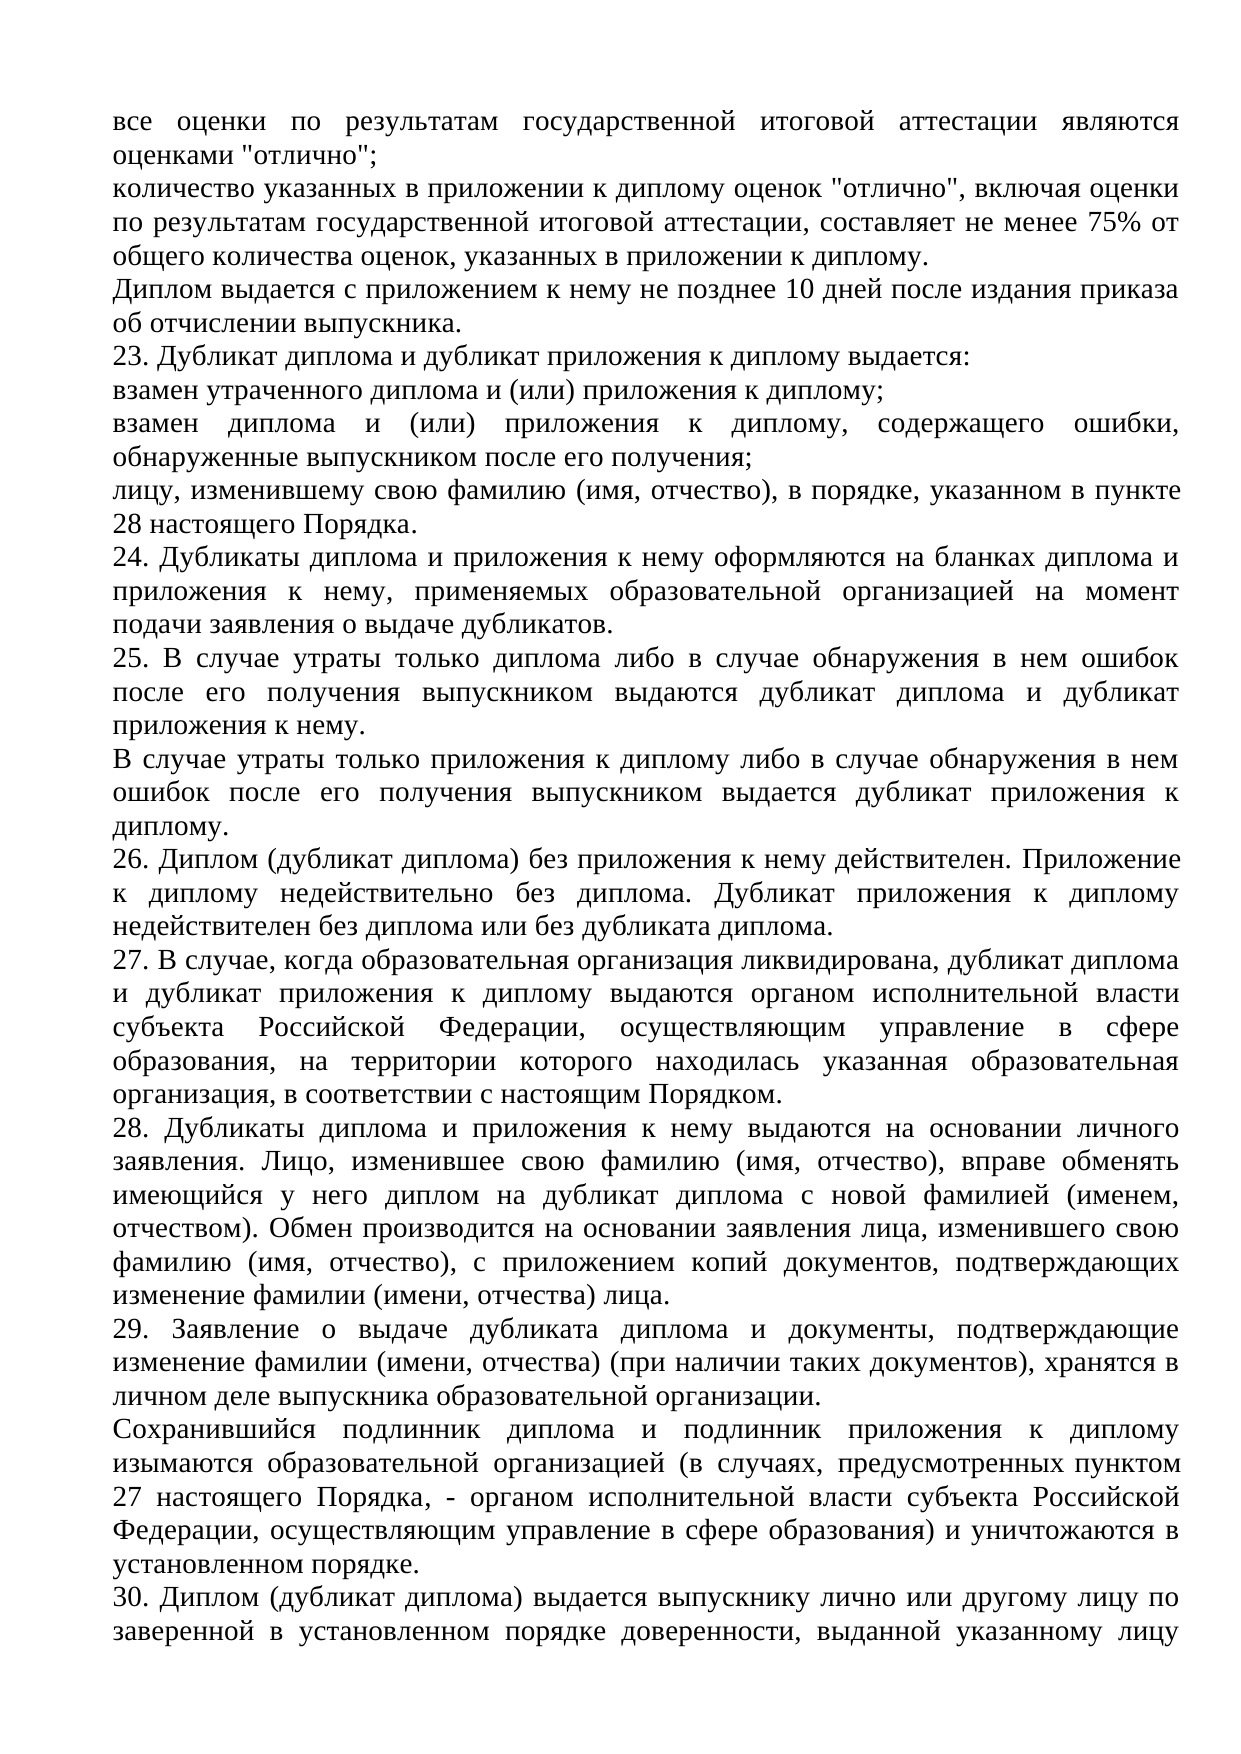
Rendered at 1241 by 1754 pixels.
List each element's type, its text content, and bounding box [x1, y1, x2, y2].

text лицу, изменившему свою фамилию (имя, отчество), в порядке, указанном в пункте 28 настоящего Порядка. [112, 472, 1181, 539]
text 23. Дубликат диплома и дубликат приложения к диплому выдается: [112, 338, 1181, 372]
text все оценки по результатам государственной итоговой аттестации являются оценками "отлично"; [112, 103, 1181, 171]
text взамен диплома и (или) приложения к диплому, содержащего ошибки, обнаруженные выпускником после его получения; [112, 405, 1181, 472]
text Диплом выдается с приложением к нему не позднее 10 дней после издания приказа об отчислении выпускника. [112, 271, 1181, 338]
text Сохранившийся подлинник диплома и подлинник приложения к диплому изымаются образовательной организацией (в случаях, предусмотренных пунктом 27 настоящего Порядка, - органом исполнительной власти субъекта Российской Федерации, осуществляющим управление в сфере образования) и уничтожаются в установленном порядке. [112, 1412, 1181, 1579]
text 27. В случае, когда образовательная организация ликвидирована, дубликат диплома и дубликат приложения к диплому выдаются органом исполнительной власти субъекта Российской Федерации, осуществляющим управление в сфере образования, на территории которого находилась указанная образовательная организация, в соответствии с настоящим Порядком. [112, 942, 1181, 1110]
text 25. В случае утраты только диплома либо в случае обнаружения в нем ошибок после его получения выпускником выдаются дубликат диплома и дубликат приложения к нему. [112, 640, 1181, 741]
text количество указанных в приложении к диплому оценок "отлично", включая оценки по результатам государственной итоговой аттестации, составляет не менее 75% от общего количества оценок, указанных в приложении к диплому. [112, 171, 1181, 271]
text взамен утраченного диплома и (или) приложения к диплому; [112, 372, 1181, 405]
text 26. Диплом (дубликат диплома) без приложения к нему действителен. Приложение к диплому недействительно без диплома. Дубликат приложения к диплому недействителен без диплома или без дубликата диплома. [112, 841, 1181, 942]
text 29. Заявление о выдаче дубликата диплома и документы, подтверждающие изменение фамилии (имени, отчества) (при наличии таких документов), хранятся в личном деле выпускника образовательной организации. [112, 1311, 1181, 1412]
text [112, 1579, 1181, 1646]
text В случае утраты только приложения к диплому либо в случае обнаружения в нем ошибок после его получения выпускником выдается дубликат приложения к диплому. [112, 741, 1181, 841]
text 28. Дубликаты диплома и приложения к нему выдаются на основании личного заявления. Лицо, изменившее свою фамилию (имя, отчество), вправе обменять имеющийся у него диплом на дубликат диплома с новой фамилией (именем, отчеством). Обмен производится на основании заявления лица, изменившего свою фамилию (имя, отчество), с приложением копий документов, подтверждающих изменение фамилии (имени, отчества) лица. [112, 1110, 1181, 1311]
text 24. Дубликаты диплома и приложения к нему оформляются на бланках диплома и приложения к нему, применяемых образовательной организацией на момент подачи заявления о выдаче дубликатов. [112, 539, 1181, 640]
